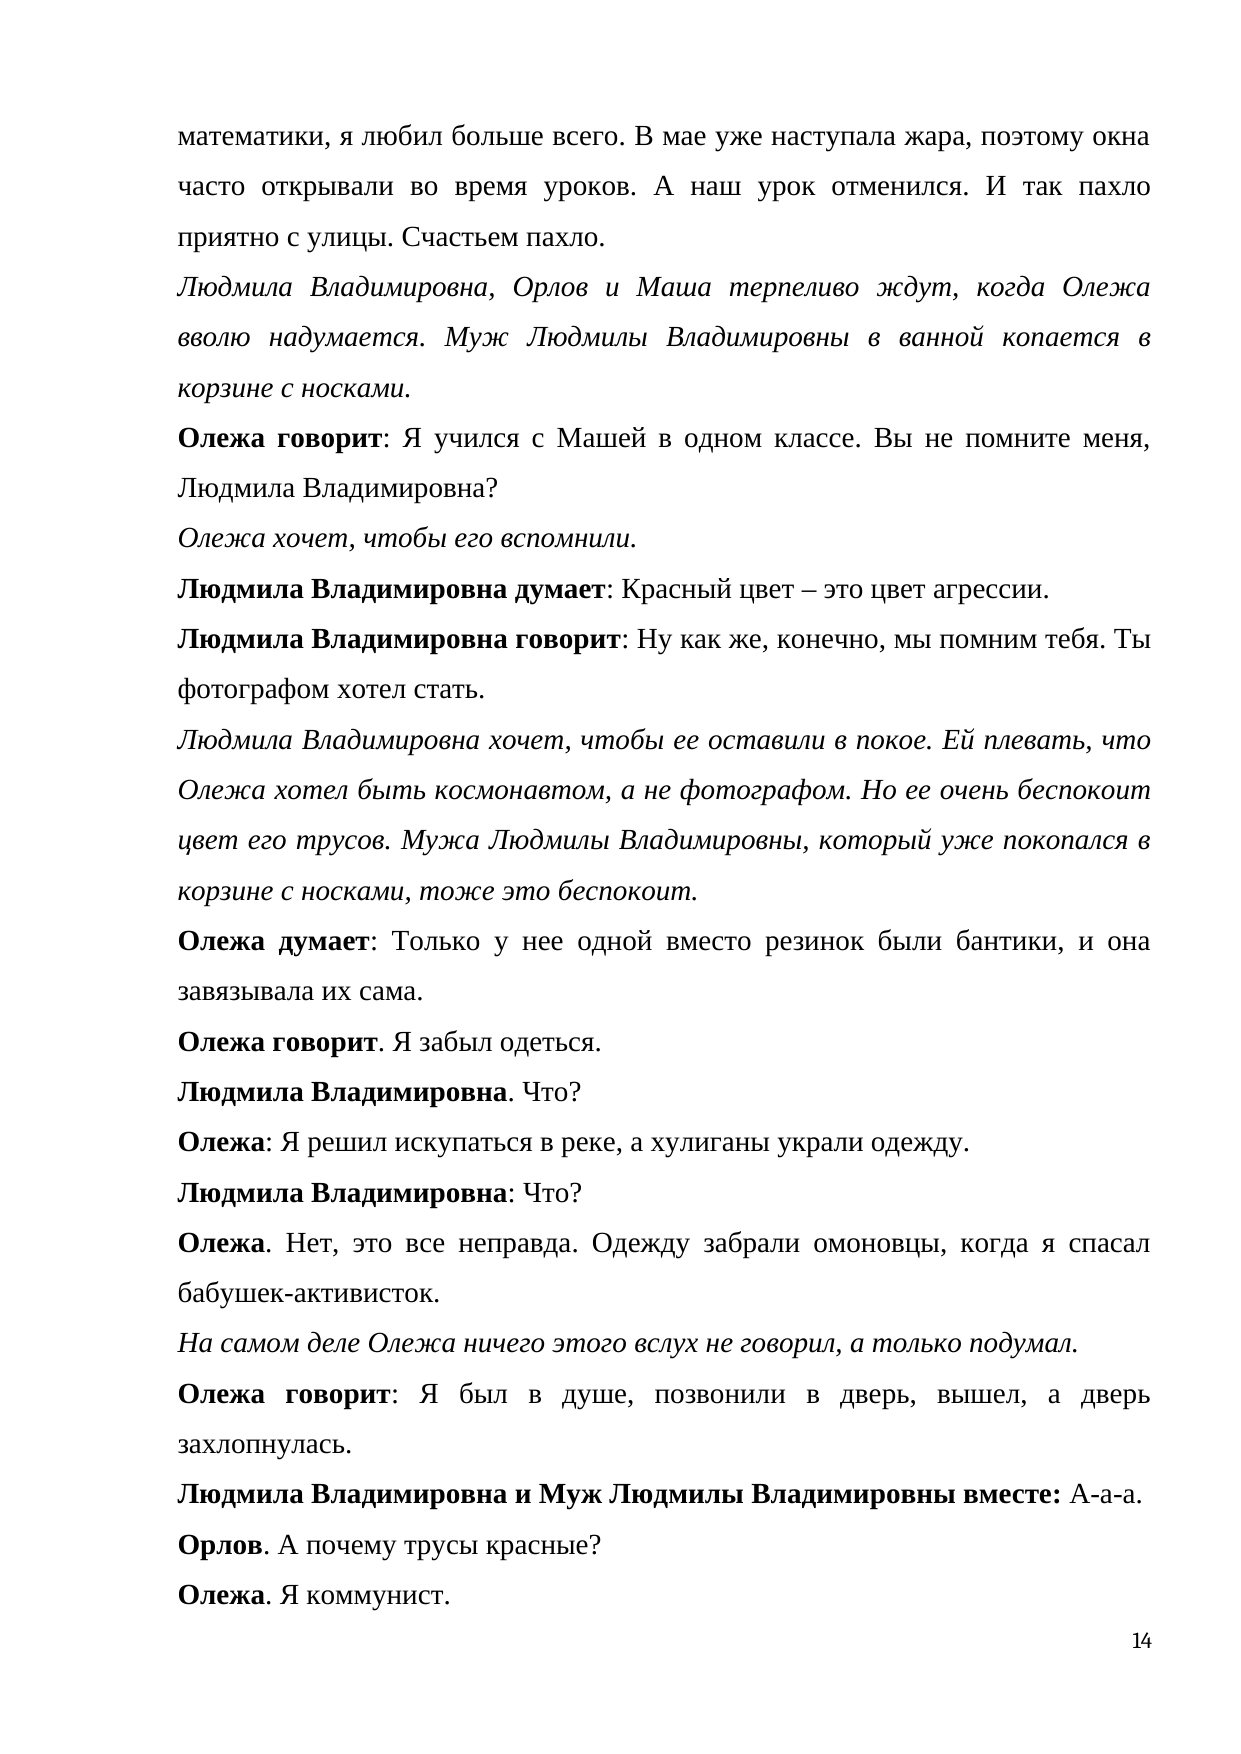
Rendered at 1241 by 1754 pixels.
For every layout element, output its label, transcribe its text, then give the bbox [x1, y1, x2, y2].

text Олежа. Нет, это все неправда. Одежду забрали омоновцы, когда я спасал бабушек-активисток. [177, 1225, 1152, 1309]
text Орлов. А почему трусы красные? [177, 1527, 1152, 1560]
text Олежа говорит: Я был в душе, позвонили в дверь, вышел, а дверь захлопнулась. [177, 1376, 1152, 1460]
text Людмила Владимировна думает: Красный цвет – это цвет агрессии. [177, 571, 1152, 604]
text Олежа. Я коммунист. [177, 1577, 1152, 1611]
text Олежа говорит: Я учился с Машей в одном классе. Вы не помните меня, Людмила Владимировна? [177, 420, 1152, 504]
text Олежа: Я решил искупаться в реке, а хулиганы украли одежду. [177, 1124, 1152, 1158]
text Людмила Владимировна: Что? [177, 1175, 1152, 1208]
text Олежа говорит. Я забыл одеться. [177, 1024, 1152, 1057]
text На самом деле Олежа ничего этого вслух не говорил, а только подумал. [177, 1326, 1152, 1359]
text Людмила Владимировна говорит: Ну как же, конечно, мы помним тебя. Ты фотографом хотел стать. [177, 621, 1152, 705]
text Олежа думает: Только у нее одной вместо резинок были бантики, и она завязывала их сама. [177, 923, 1152, 1007]
text Людмила Владимировна хочет, чтобы ее оставили в покое. Ей плевать, что Олежа хотел быть космонавтом, а не фотографом. Но ее очень беспокоит цвет его трусов. Мужа Людмилы Владимировны, который уже покопался в корзине с носками, тоже это беспокоит. [177, 722, 1152, 906]
text Олежа хочет, чтобы его вспомнили. [177, 521, 1152, 554]
text Людмила Владимировна и Муж Людмилы Владимировны вместе: А-а-а. [177, 1477, 1152, 1510]
text Людмила Владимировна. Что? [177, 1074, 1152, 1108]
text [177, 118, 1152, 252]
text Людмила Владимировна, Орлов и Маша терпеливо ждут, когда Олежа вволю надумается. Муж Людмилы Владимировны в ванной копается в корзине с носками. [177, 269, 1152, 403]
